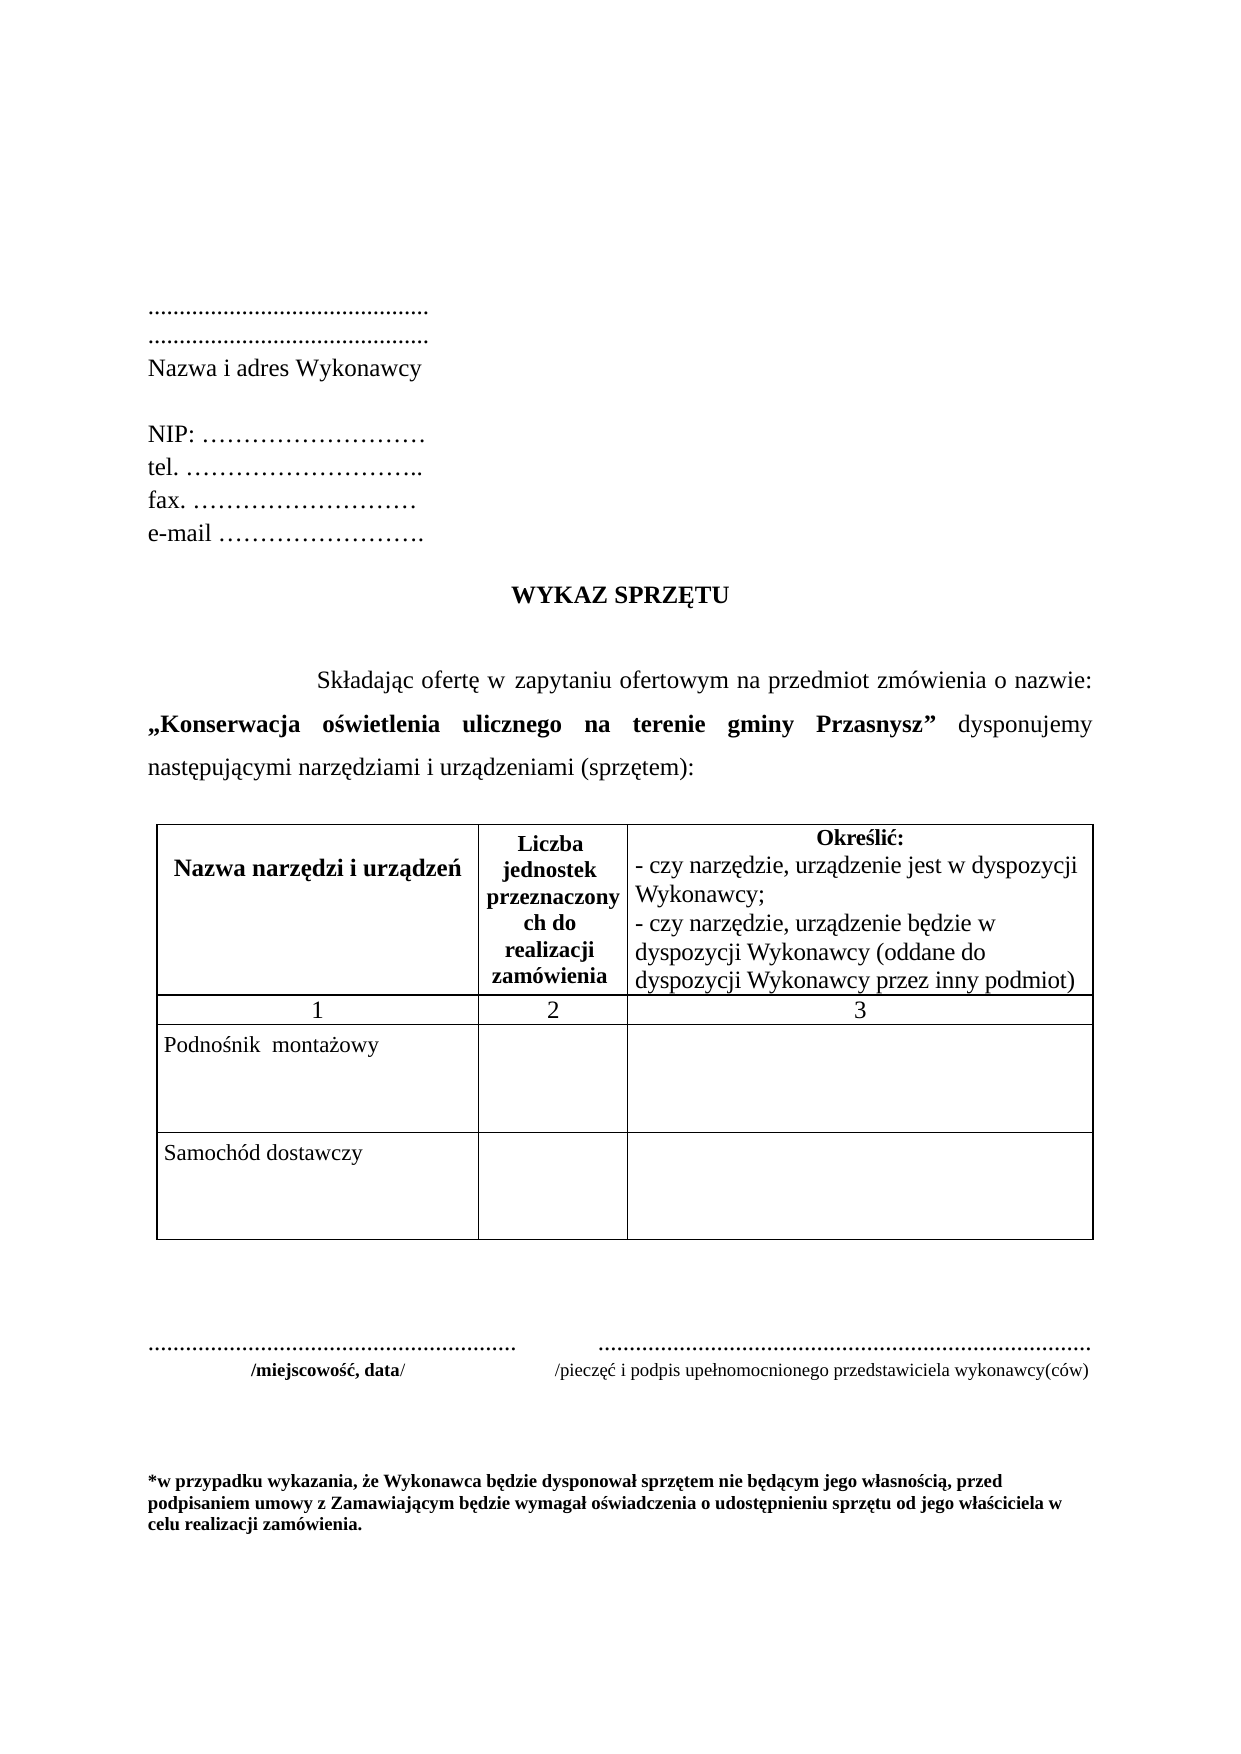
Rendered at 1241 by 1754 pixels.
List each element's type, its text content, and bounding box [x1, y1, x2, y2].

table_cell 3 [628, 996, 1092, 1024]
text ............................................. [148, 291, 1093, 320]
text WYKAZ SPRZĘTU [148, 580, 1093, 609]
table_cell 1 [158, 996, 478, 1024]
table_cell 2 [479, 996, 627, 1024]
text ........................................................... ............................................................................... [148, 1327, 1093, 1355]
text *w przypadku wykazania, że Wykonawca będzie dysponował sprzętem nie będącym jego własnością, przed podpisaniem umowy z Zamawiającym będzie wymagał oświadczenia o udostępnieniu sprzętu od jego właściciela w celu realizacji zamówienia. [148, 1470, 1093, 1535]
table_header Liczba jednostek przeznaczonych do realizacji zamówienia [479, 825, 627, 994]
text Nazwa i adres Wykonawcy [148, 353, 1093, 382]
table_cell Podnośnik montażowy [158, 1025, 478, 1132]
table_cell [479, 1133, 627, 1239]
text fax. ……………………… [148, 485, 1093, 514]
text /miejscowość, data/ /pieczęć i podpis upełnomocnionego przedstawiciela wykonawcy(ców) [148, 1355, 1093, 1380]
table_cell [479, 1025, 627, 1132]
text ............................................. [148, 320, 1093, 349]
text Składając ofertę w zapytaniu ofertowym na przedmiot zmówienia o nazwie: „Konserwacja oświetlenia ulicznego na terenie gminy Przasnysz” dysponujemy następującymi narzędziami i urządzeniami (sprzętem): [145, 666, 1093, 781]
text e-mail ……………………. [148, 518, 1093, 547]
table_cell Samochód dostawczy [158, 1133, 478, 1239]
text NIP: ……………………… [148, 419, 1093, 448]
table_header Określić: - czy narzędzie, urządzenie jest w dyspozycji Wykonawcy; - czy narzędzie, urządzenie będzie w dyspozycji Wykonawcy (oddane do dyspozycji Wykonawcy przez inny podmiot) [628, 825, 1092, 994]
text tel. ……………………….. [148, 452, 1093, 481]
table_cell [628, 1133, 1092, 1239]
table_cell [628, 1025, 1092, 1132]
table_header Nazwa narzędzi i urządzeń [158, 825, 478, 994]
